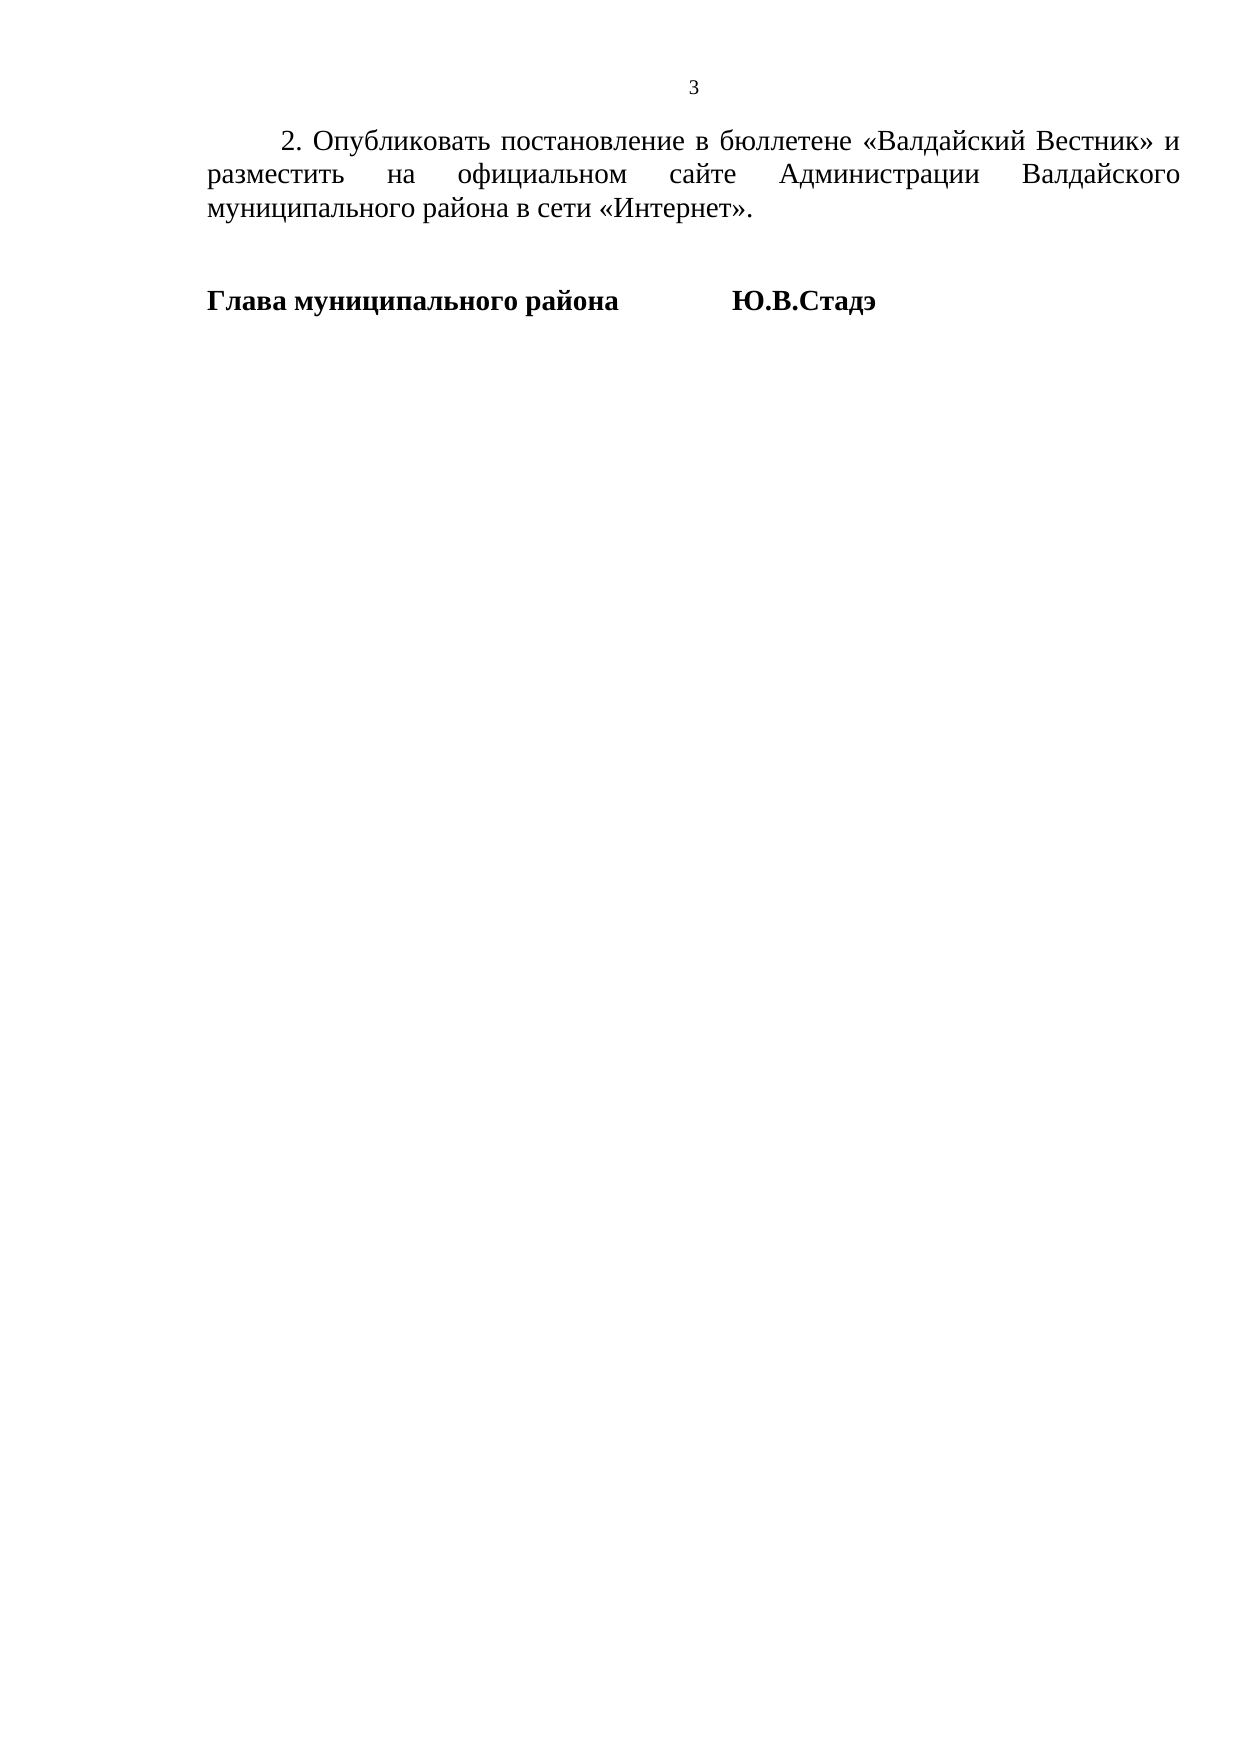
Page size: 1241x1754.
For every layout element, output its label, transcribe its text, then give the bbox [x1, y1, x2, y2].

text 2. Опубликовать постановление в бюллетене «Валдайский Вестник» и разместить на официальном сайте Администрации Валдайского муниципального района в сети «Интернет». [207, 123, 1181, 224]
text Глава муниципального района Ю.В.Стадэ [207, 291, 1181, 316]
